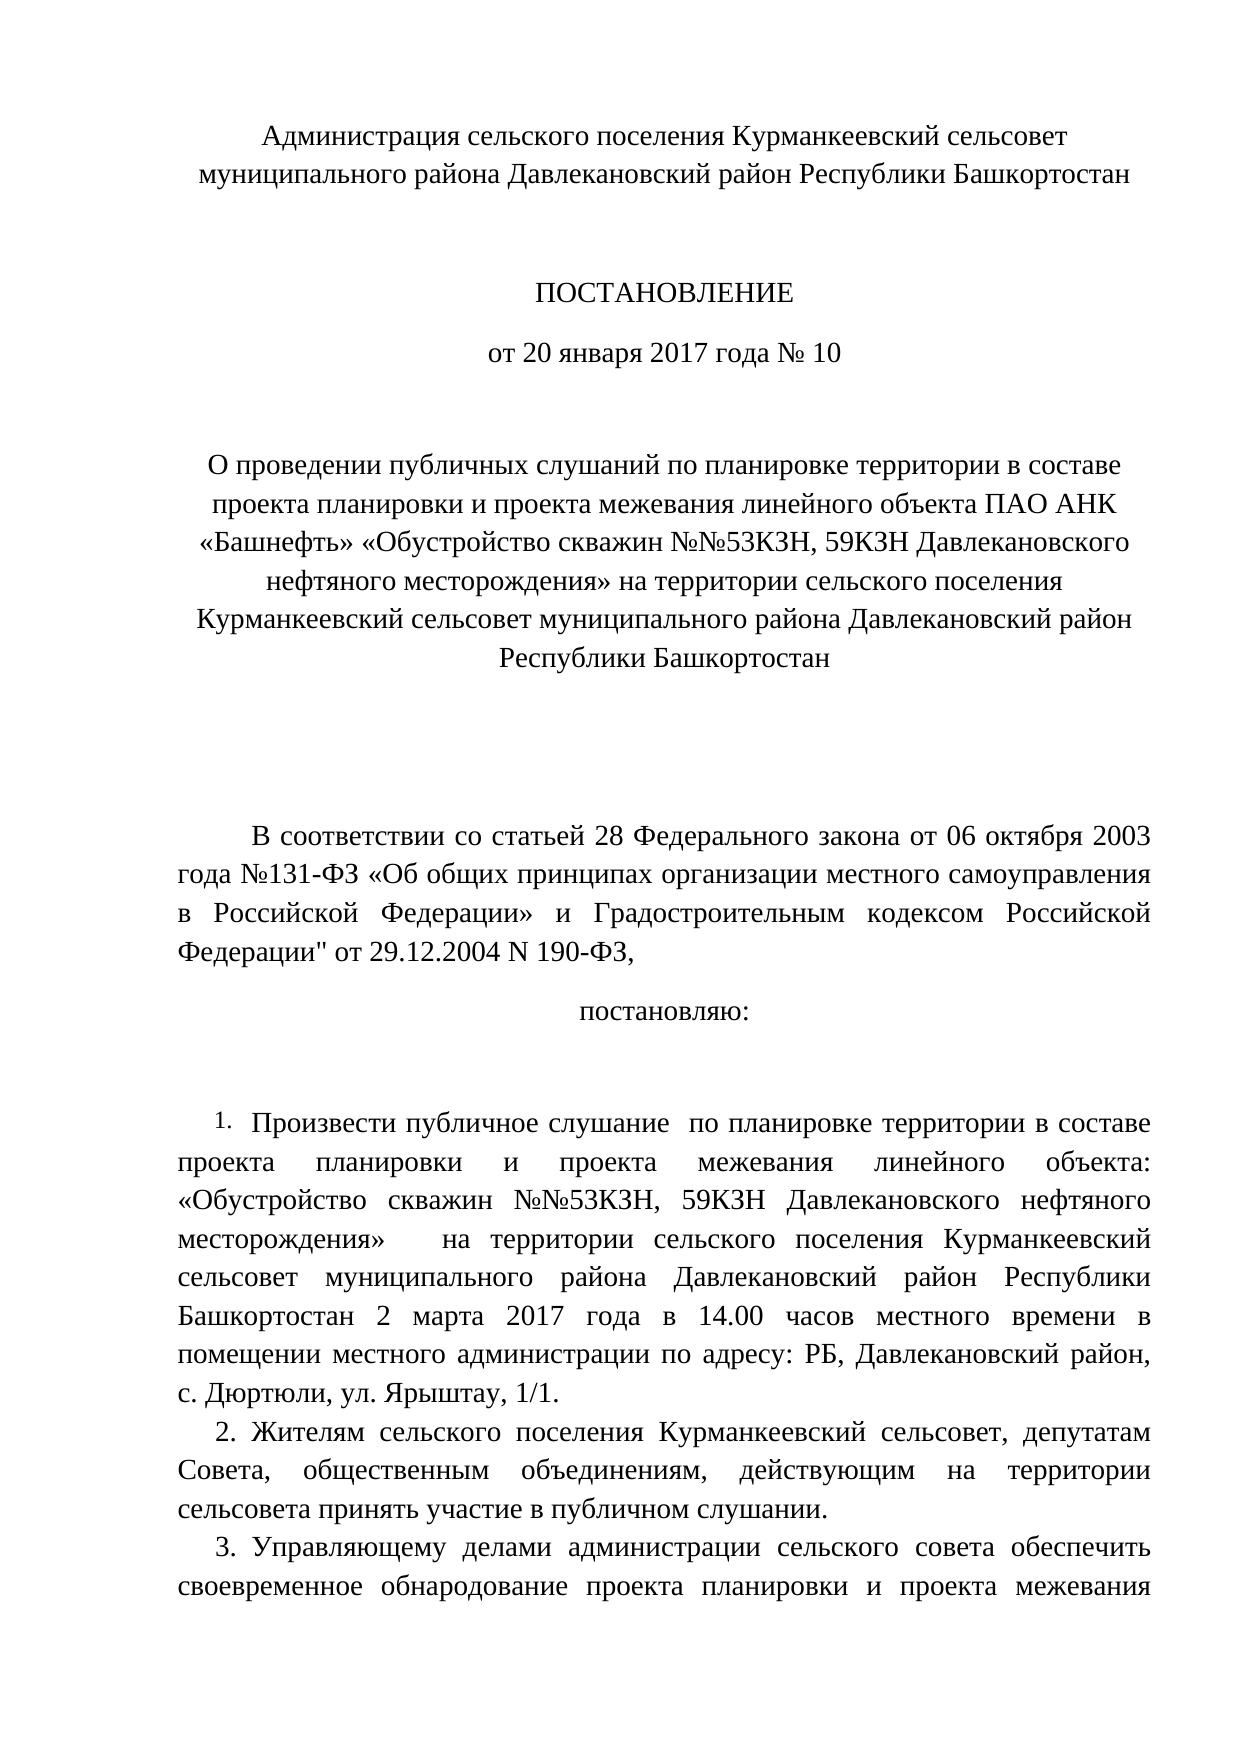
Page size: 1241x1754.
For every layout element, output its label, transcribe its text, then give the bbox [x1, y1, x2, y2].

list Жителям сельского поселения Курманкеевский сельсовет, депутатам Совета, общественным объединениям, действующим на территории сельсовета принять участие в публичном слушании. [177, 1414, 1152, 1524]
text В соответствии со статьей 28 Федерального закона от 06 октября 2003 года №131-ФЗ «Об общих принципах организации местного самоуправления в Российской Федерации» и Градостроительным кодексом Российской Федерации" от 29.12.2004 N 190-ФЗ, [177, 818, 1152, 967]
list Произвести публичное слушание по планировке территории в составе проекта планировки и проекта межевания линейного объекта: «Обустройство скважин №№53КЗН, 59КЗН Давлекановского нефтяного месторождения» на территории сельского поселения Курманкеевский сельсовет муниципального района Давлекановский район Республики Башкортостан 2 марта 2017 года в 14.00 часов местного времени в помещении местного администрации по адресу: РБ, Давлекановский район, с. Дюртюли, ул. Ярыштау, 1/1. [177, 1105, 1152, 1409]
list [177, 1529, 1152, 1601]
text постановляю: [177, 993, 1152, 1027]
text О проведении публичных слушаний по планировке территории в составе проекта планировки и проекта межевания линейного объекта ПАО АНК «Башнефть» «Обустройство скважин №№53КЗН, 59КЗН Давлекановского нефтяного месторождения» на территории сельского поселения Курманкеевский сельсовет муниципального района Давлекановский район Республики Башкортостан [177, 447, 1152, 673]
text Администрация сельского поселения Курманкеевский сельсовет муниципального района Давлекановский район Республики Башкортостан [177, 118, 1152, 190]
text ПОСТАНОВЛЕНИЕ [177, 275, 1152, 309]
text от 20 января 2017 года № 10 [177, 335, 1152, 368]
